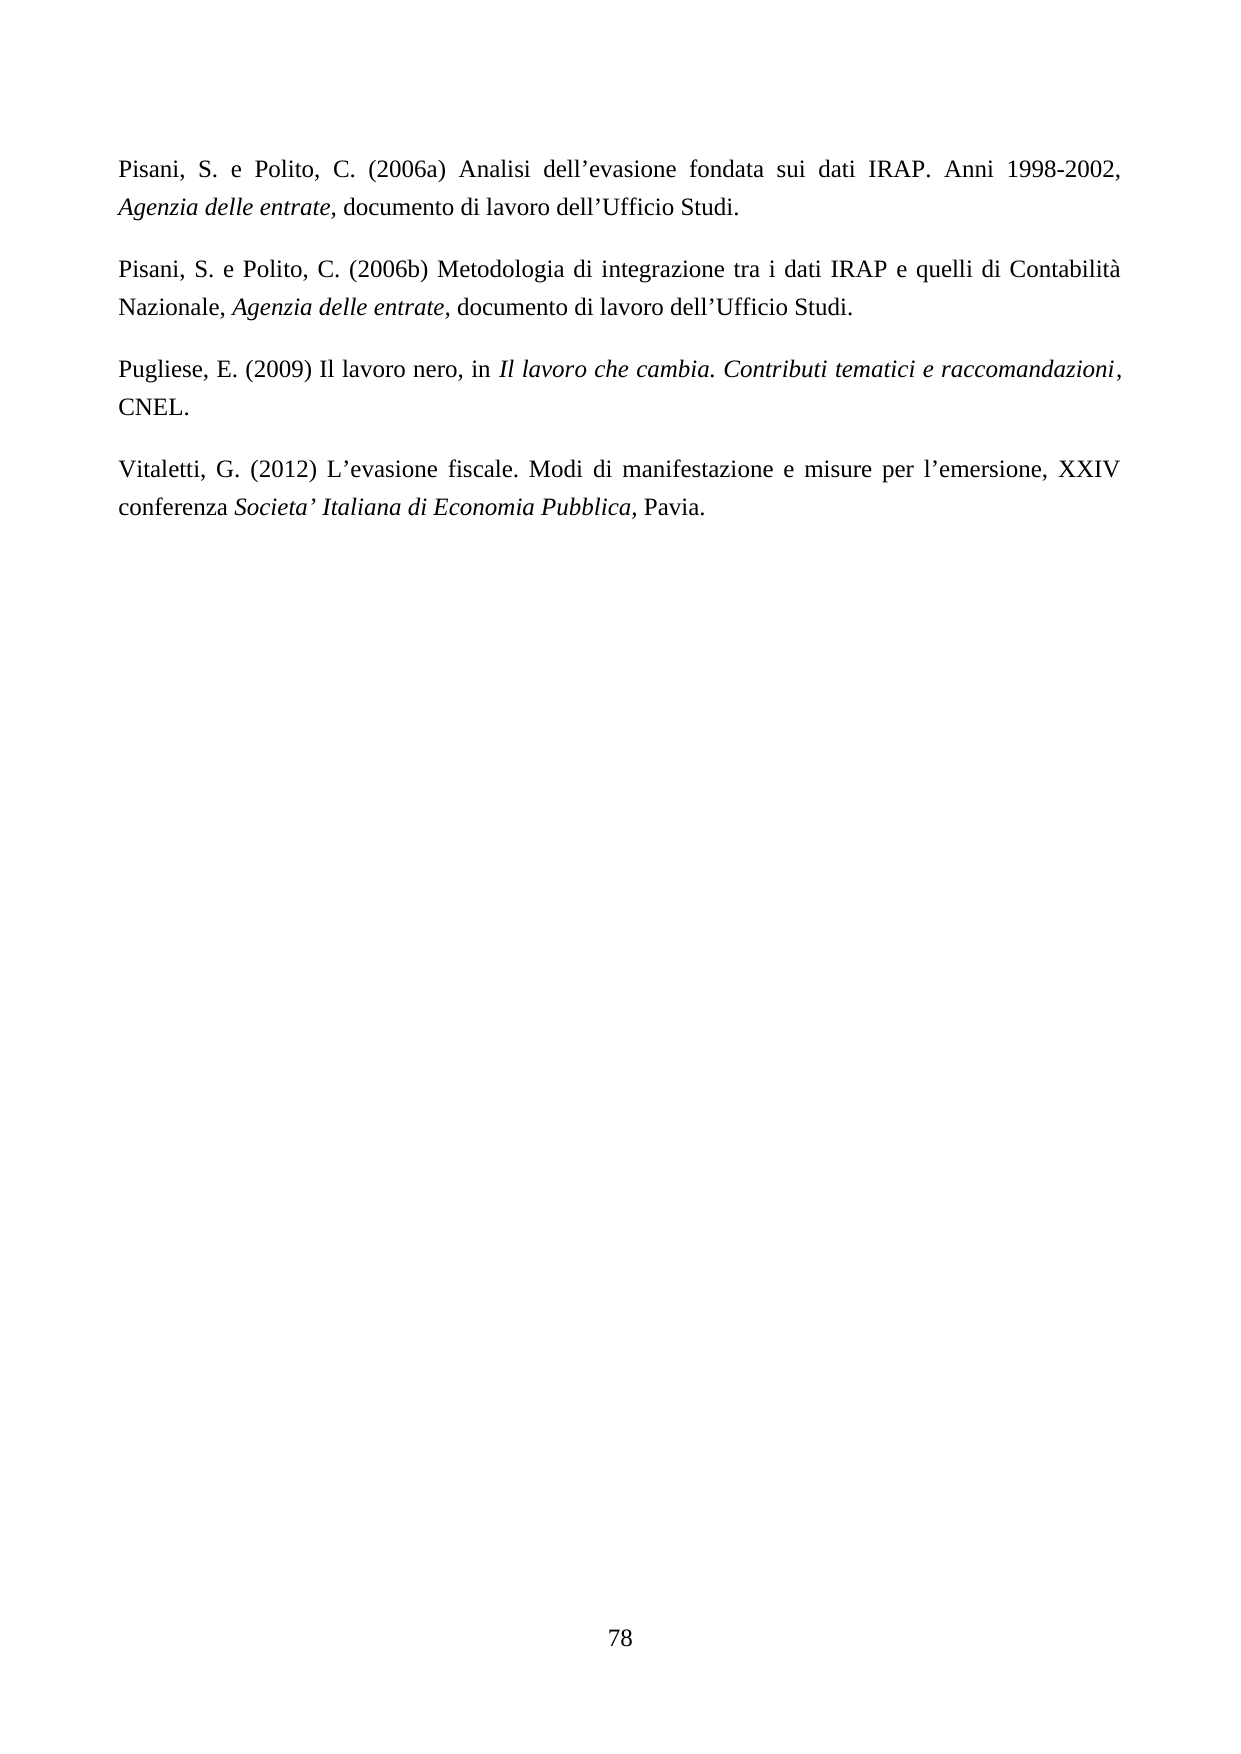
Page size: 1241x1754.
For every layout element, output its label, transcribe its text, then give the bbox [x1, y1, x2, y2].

text Pisani, S. e Polito, C. (2006a) Analisi dell’evasione fondata sui dati IRAP. Anni 1998-2002, Agenzia delle entrate, documento di lavoro dell’Ufficio Studi. [118, 148, 1122, 223]
text Vitaletti, G. (2012) L’evasione fiscale. Modi di manifestazione e misure per l’emersione, XXIV conferenza Societa’ Italiana di Economia Pubblica, Pavia. [118, 448, 1122, 523]
text Pisani, S. e Polito, C. (2006b) Metodologia di integrazione tra i dati IRAP e quelli di Contabilità Nazionale, Agenzia delle entrate, documento di lavoro dell’Ufficio Studi. [118, 248, 1122, 323]
text Pugliese, E. (2009) Il lavoro nero, in Il lavoro che cambia. Contributi tematici e raccomandazioni, CNEL. [118, 348, 1122, 423]
